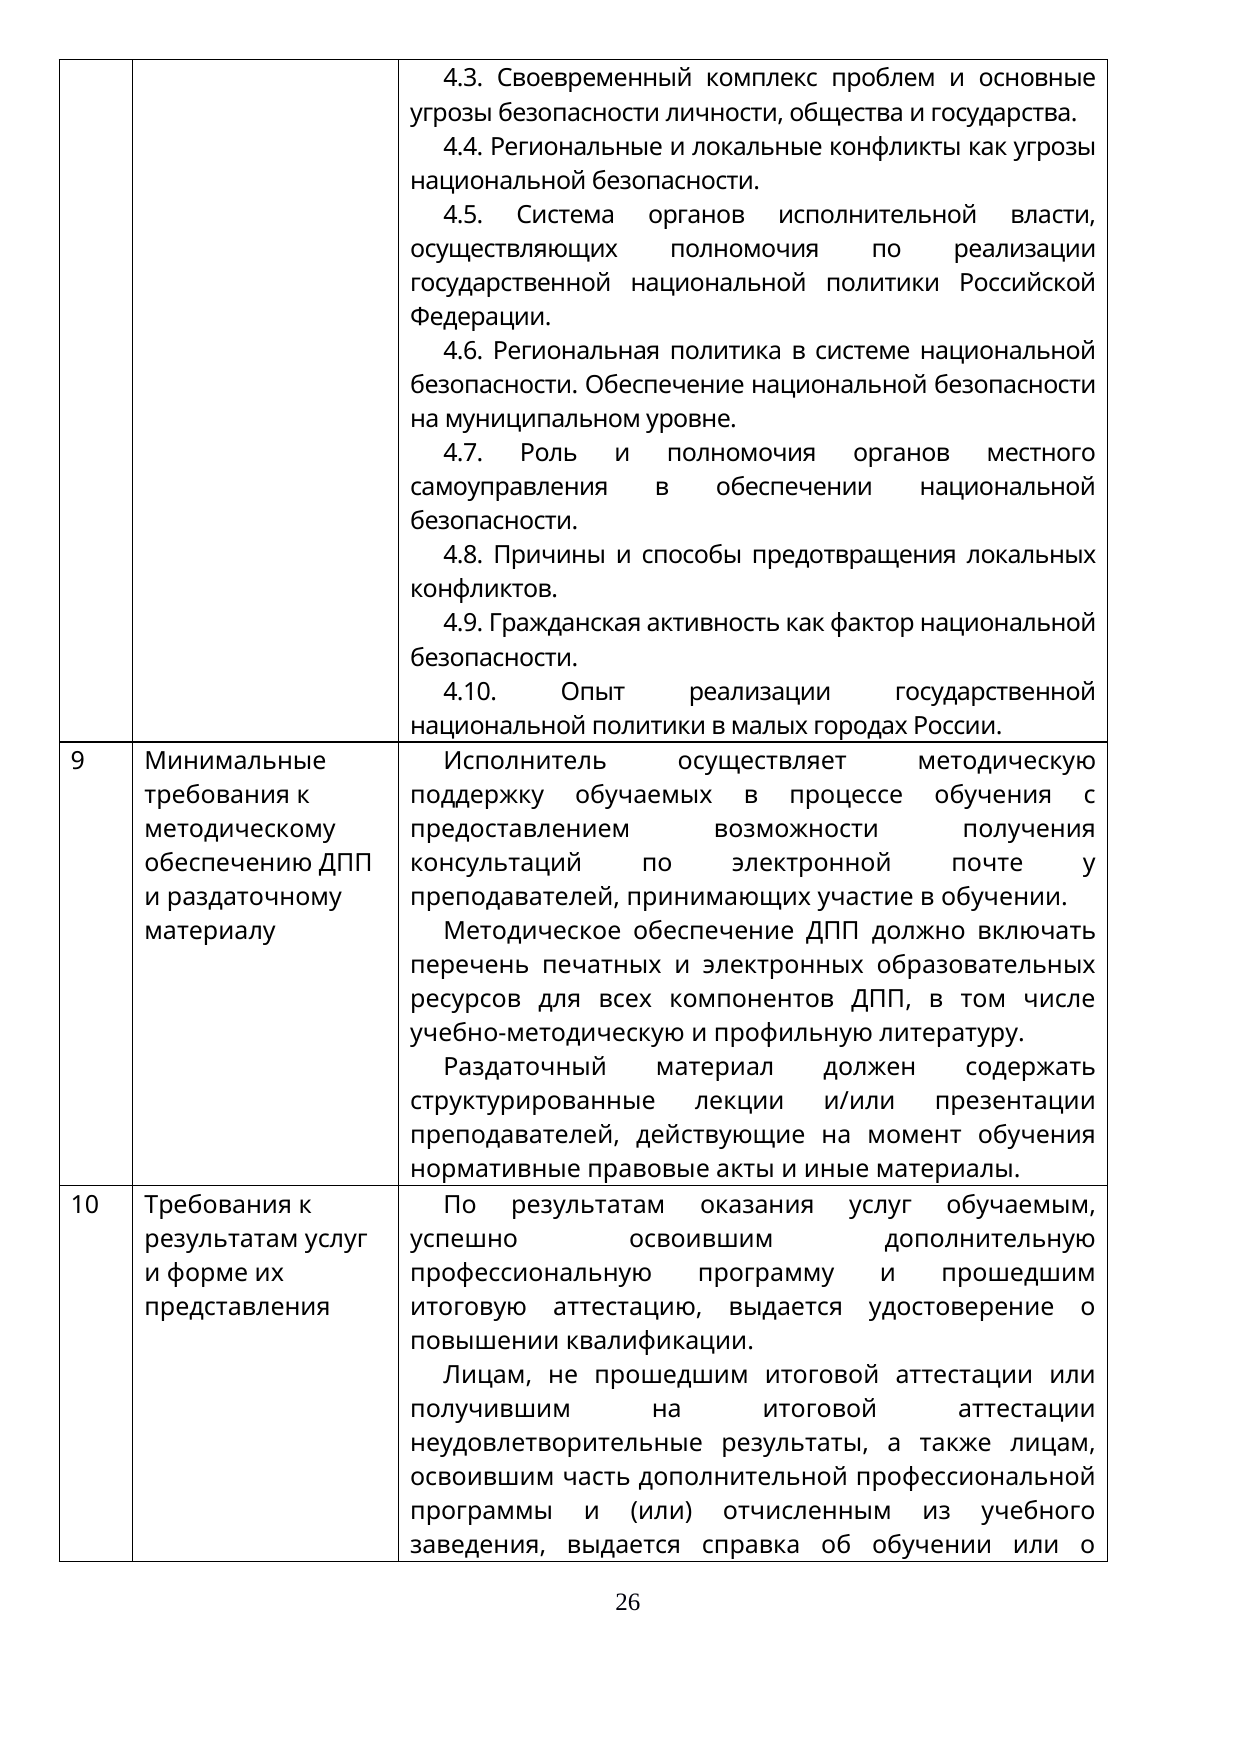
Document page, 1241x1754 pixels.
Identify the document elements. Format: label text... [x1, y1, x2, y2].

table_cell 8 [60, 60, 132, 741]
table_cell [399, 60, 1107, 741]
table_cell Минимальные требования к методическому обеспечению ДПП и раздаточному материалу [133, 743, 398, 1185]
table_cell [133, 1186, 398, 1561]
table_cell Исполнитель осуществляет методическую поддержку обучаемых в процессе обучения с предоставлением возможности получения консультаций по электронной почте у преподавателей, принимающих участие в обучении. Методическое обеспечение ДПП должно включать перечень печатных и электронных образовательных ресурсов для всех компонентов ДПП, в том числе учебно-методическую и профильную литературу. Раздаточный материал должен содержать структурированные лекции и/или презентации преподавателей, действующие на момент обучения нормативные правовые акты и иные материалы. [399, 743, 1107, 1185]
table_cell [399, 1186, 1107, 1561]
table_cell 9 [60, 743, 132, 1185]
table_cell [133, 60, 398, 741]
table_cell 10 [60, 1186, 132, 1561]
